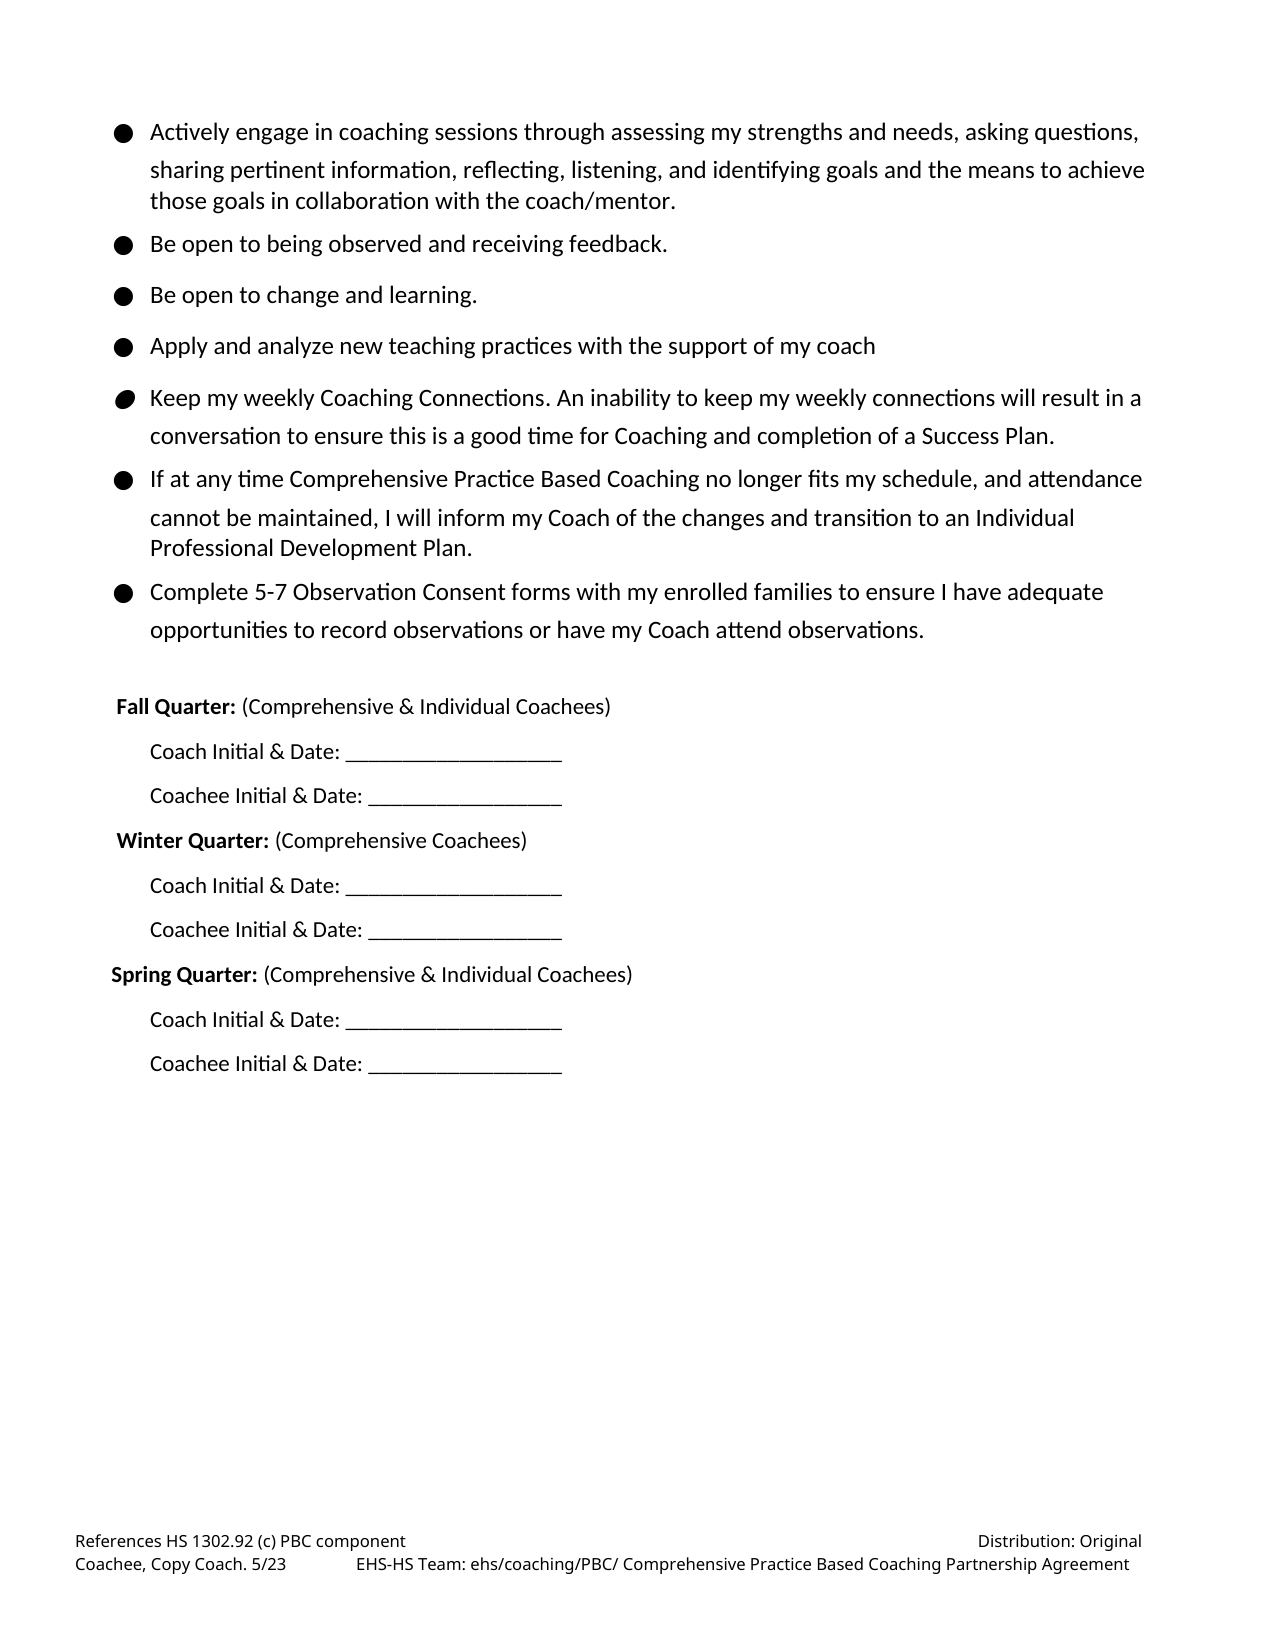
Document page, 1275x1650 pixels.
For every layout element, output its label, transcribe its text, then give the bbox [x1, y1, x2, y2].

list Apply and analyze new teaching practices with the support of my coach [112, 318, 1200, 369]
text Coach Initial & Date: ___________________ [75, 737, 1200, 765]
text Coachee Initial & Date: _________________ [75, 916, 1200, 943]
text Coach Initial & Date: ___________________ [75, 871, 1200, 899]
text Coachee Initial & Date: _________________ [75, 1049, 1200, 1078]
text Spring Quarter: (Comprehensive & Individual Coachees) [75, 960, 1200, 988]
text Fall Quarter: (Comprehensive & Individual Coachees) [75, 692, 1200, 720]
list If at any time Comprehensive Practice Based Coaching no longer fits my schedule, and attendance cannot be maintained, I will inform my Coach of the changes and transition to an Individual Professional Development Plan. [112, 451, 1200, 563]
text Winter Quarter: (Comprehensive Coachees) [75, 826, 1200, 854]
list Be open to being observed and receiving feedback. [112, 215, 1200, 267]
list Actively engage in coaching sessions through assessing my strengths and needs, asking questions, sharing pertinent information, reflecting, listening, and identifying goals and the means to achieve those goals in collaboration with the coach/mentor. [112, 103, 1200, 215]
text Coachee Initial & Date: _________________ [75, 781, 1200, 809]
text Coach Initial & Date: ___________________ [75, 1005, 1200, 1033]
list Keep my weekly Coaching Connections. An inability to keep my weekly connections will result in a conversation to ensure this is a good time for Coaching and completion of a Success Plan. [112, 369, 1200, 451]
list Complete 5-7 Observation Consent forms with my enrolled families to ensure I have adequate opportunities to record observations or have my Coach attend observations. [112, 563, 1200, 645]
list Be open to change and learning. [112, 267, 1200, 318]
